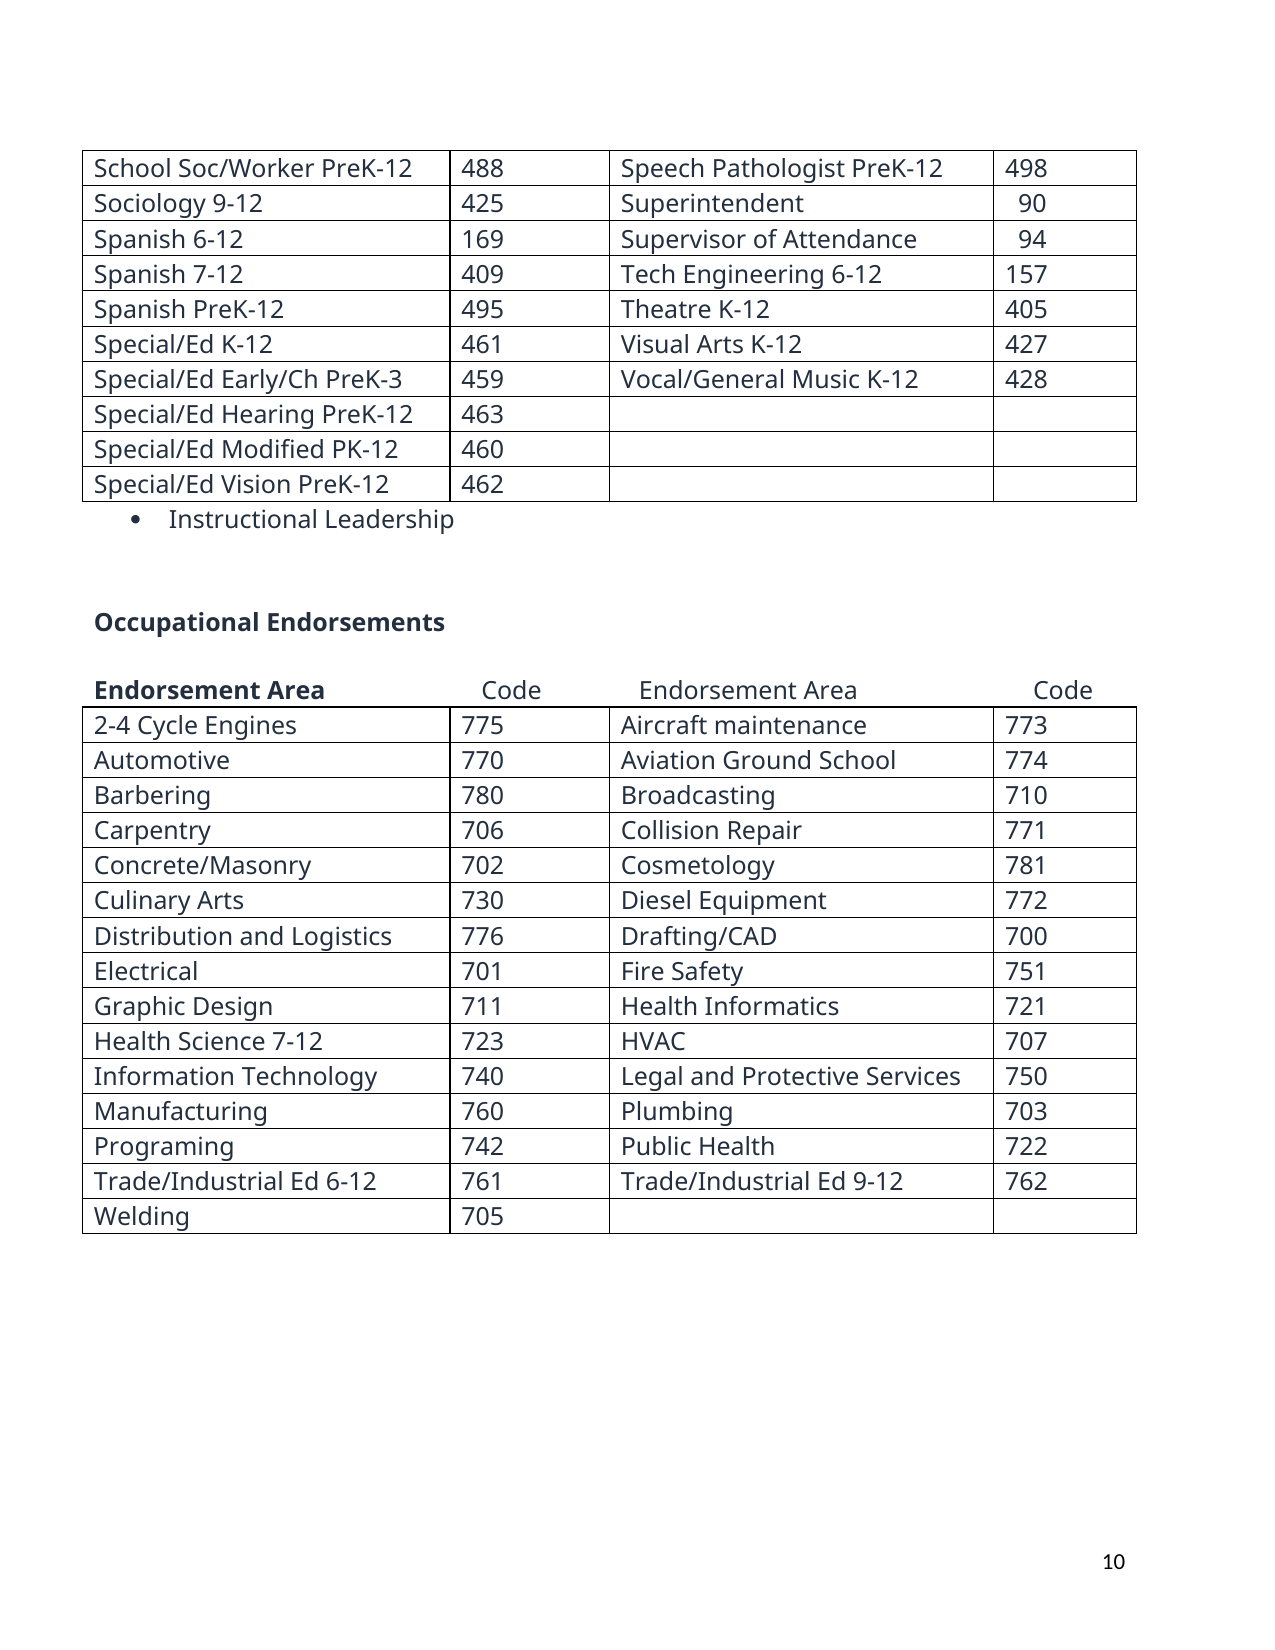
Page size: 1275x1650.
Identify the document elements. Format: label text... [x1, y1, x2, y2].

table_cell Spanish PreK-12 [83, 291, 449, 326]
table_cell 705 [451, 1199, 609, 1233]
table_cell 740 [451, 1059, 609, 1093]
table_cell 94 [994, 221, 1136, 255]
table_cell Speech Pathologist PreK-12 [610, 151, 993, 185]
table_cell Automotive [83, 743, 449, 777]
table_cell Special/Ed Hearing PreK-12 [83, 397, 449, 431]
table_cell 761 [451, 1164, 609, 1198]
table_cell 730 [451, 883, 609, 917]
table_header 775 [451, 708, 609, 742]
table_cell Programing [83, 1129, 449, 1163]
table_cell 751 [994, 953, 1136, 987]
table_cell Health Informatics [610, 988, 993, 1022]
table_cell 710 [994, 778, 1136, 812]
table_cell 781 [994, 848, 1136, 882]
table_cell [610, 1199, 993, 1233]
table_cell 700 [994, 918, 1136, 952]
table_cell Superintendent [610, 186, 993, 220]
table_cell Collision Repair [610, 813, 993, 847]
table_cell 462 [451, 467, 609, 501]
table_cell 425 [451, 186, 609, 220]
table_cell 723 [451, 1024, 609, 1057]
table_cell 169 [451, 221, 609, 255]
table_cell Manufacturing [83, 1094, 449, 1128]
table_cell 771 [994, 813, 1136, 847]
table_cell 428 [994, 362, 1136, 396]
table_cell Special/Ed Vision PreK-12 [83, 467, 449, 501]
table_cell Legal and Protective Services [610, 1059, 993, 1093]
table_cell 701 [451, 953, 609, 987]
text Occupational Endorsements [94, 604, 1106, 638]
table_cell 463 [451, 397, 609, 431]
table_cell 721 [994, 988, 1136, 1022]
table_cell 461 [451, 327, 609, 361]
table_cell Health Science 7-12 [83, 1024, 449, 1057]
table_cell [994, 467, 1136, 501]
table_cell 460 [451, 432, 609, 466]
table_cell 405 [994, 291, 1136, 326]
table_cell 90 [994, 186, 1136, 220]
table_cell Spanish 6-12 [83, 221, 449, 255]
table_cell Barbering [83, 778, 449, 812]
table_header Aircraft maintenance [610, 708, 993, 742]
table_cell 750 [994, 1059, 1136, 1093]
table_cell Drafting/CAD [610, 918, 993, 952]
table_cell [610, 467, 993, 501]
table_cell Electrical [83, 953, 449, 987]
table_cell Graphic Design [83, 988, 449, 1022]
table_cell 770 [451, 743, 609, 777]
table_cell 706 [451, 813, 609, 847]
table_cell Theatre K-12 [610, 291, 993, 326]
table_cell [610, 432, 993, 466]
table_cell Carpentry [83, 813, 449, 847]
table_cell 707 [994, 1024, 1136, 1057]
table_cell Aviation Ground School [610, 743, 993, 777]
list Instructional Leadership [131, 502, 1106, 536]
table_cell Welding [83, 1199, 449, 1233]
table_cell 703 [994, 1094, 1136, 1128]
table_cell 427 [994, 327, 1136, 361]
table_cell [994, 432, 1136, 466]
table_cell 742 [451, 1129, 609, 1163]
table_cell 711 [451, 988, 609, 1022]
table_cell Fire Safety [610, 953, 993, 987]
table_cell Cosmetology [610, 848, 993, 882]
table_header 773 [994, 708, 1136, 742]
table_cell Special/Ed Modified PK-12 [83, 432, 449, 466]
table_cell Culinary Arts [83, 883, 449, 917]
table_cell Supervisor of Attendance [610, 221, 993, 255]
table_cell Special/Ed Early/Ch PreK-3 [83, 362, 449, 396]
table_cell 495 [451, 291, 609, 326]
table_cell Distribution and Logistics [83, 918, 449, 952]
table_cell 760 [451, 1094, 609, 1128]
table_cell Public Health [610, 1129, 993, 1163]
table_cell 722 [994, 1129, 1136, 1163]
table_cell Tech Engineering 6-12 [610, 256, 993, 290]
table_cell Sociology 9-12 [83, 186, 449, 220]
table_cell Spanish 7-12 [83, 256, 449, 290]
table_cell [994, 397, 1136, 431]
table_cell Trade/Industrial Ed 9-12 [610, 1164, 993, 1198]
table_cell Plumbing [610, 1094, 993, 1128]
table_cell [994, 1199, 1136, 1233]
table_cell 498 [994, 151, 1136, 185]
table_cell 157 [994, 256, 1136, 290]
table_cell 409 [451, 256, 609, 290]
table_cell Broadcasting [610, 778, 993, 812]
table_cell [610, 397, 993, 431]
table_cell Vocal/General Music K-12 [610, 362, 993, 396]
table_cell 459 [451, 362, 609, 396]
table_cell Information Technology [83, 1059, 449, 1093]
table_cell Trade/Industrial Ed 6-12 [83, 1164, 449, 1198]
text Endorsement Area Code Endorsement Area Code [94, 672, 1106, 706]
table_cell 774 [994, 743, 1136, 777]
table_cell 762 [994, 1164, 1136, 1198]
table_header 2-4 Cycle Engines [83, 708, 449, 742]
table_cell Diesel Equipment [610, 883, 993, 917]
table_cell 780 [451, 778, 609, 812]
table_cell 702 [451, 848, 609, 882]
table_cell Concrete/Masonry [83, 848, 449, 882]
table_cell 488 [451, 151, 609, 185]
table_cell Special/Ed K-12 [83, 327, 449, 361]
table_cell Visual Arts K-12 [610, 327, 993, 361]
table_cell 776 [451, 918, 609, 952]
table_cell 772 [994, 883, 1136, 917]
table_cell HVAC [610, 1024, 993, 1057]
table_cell School Soc/Worker PreK-12 [83, 151, 449, 185]
